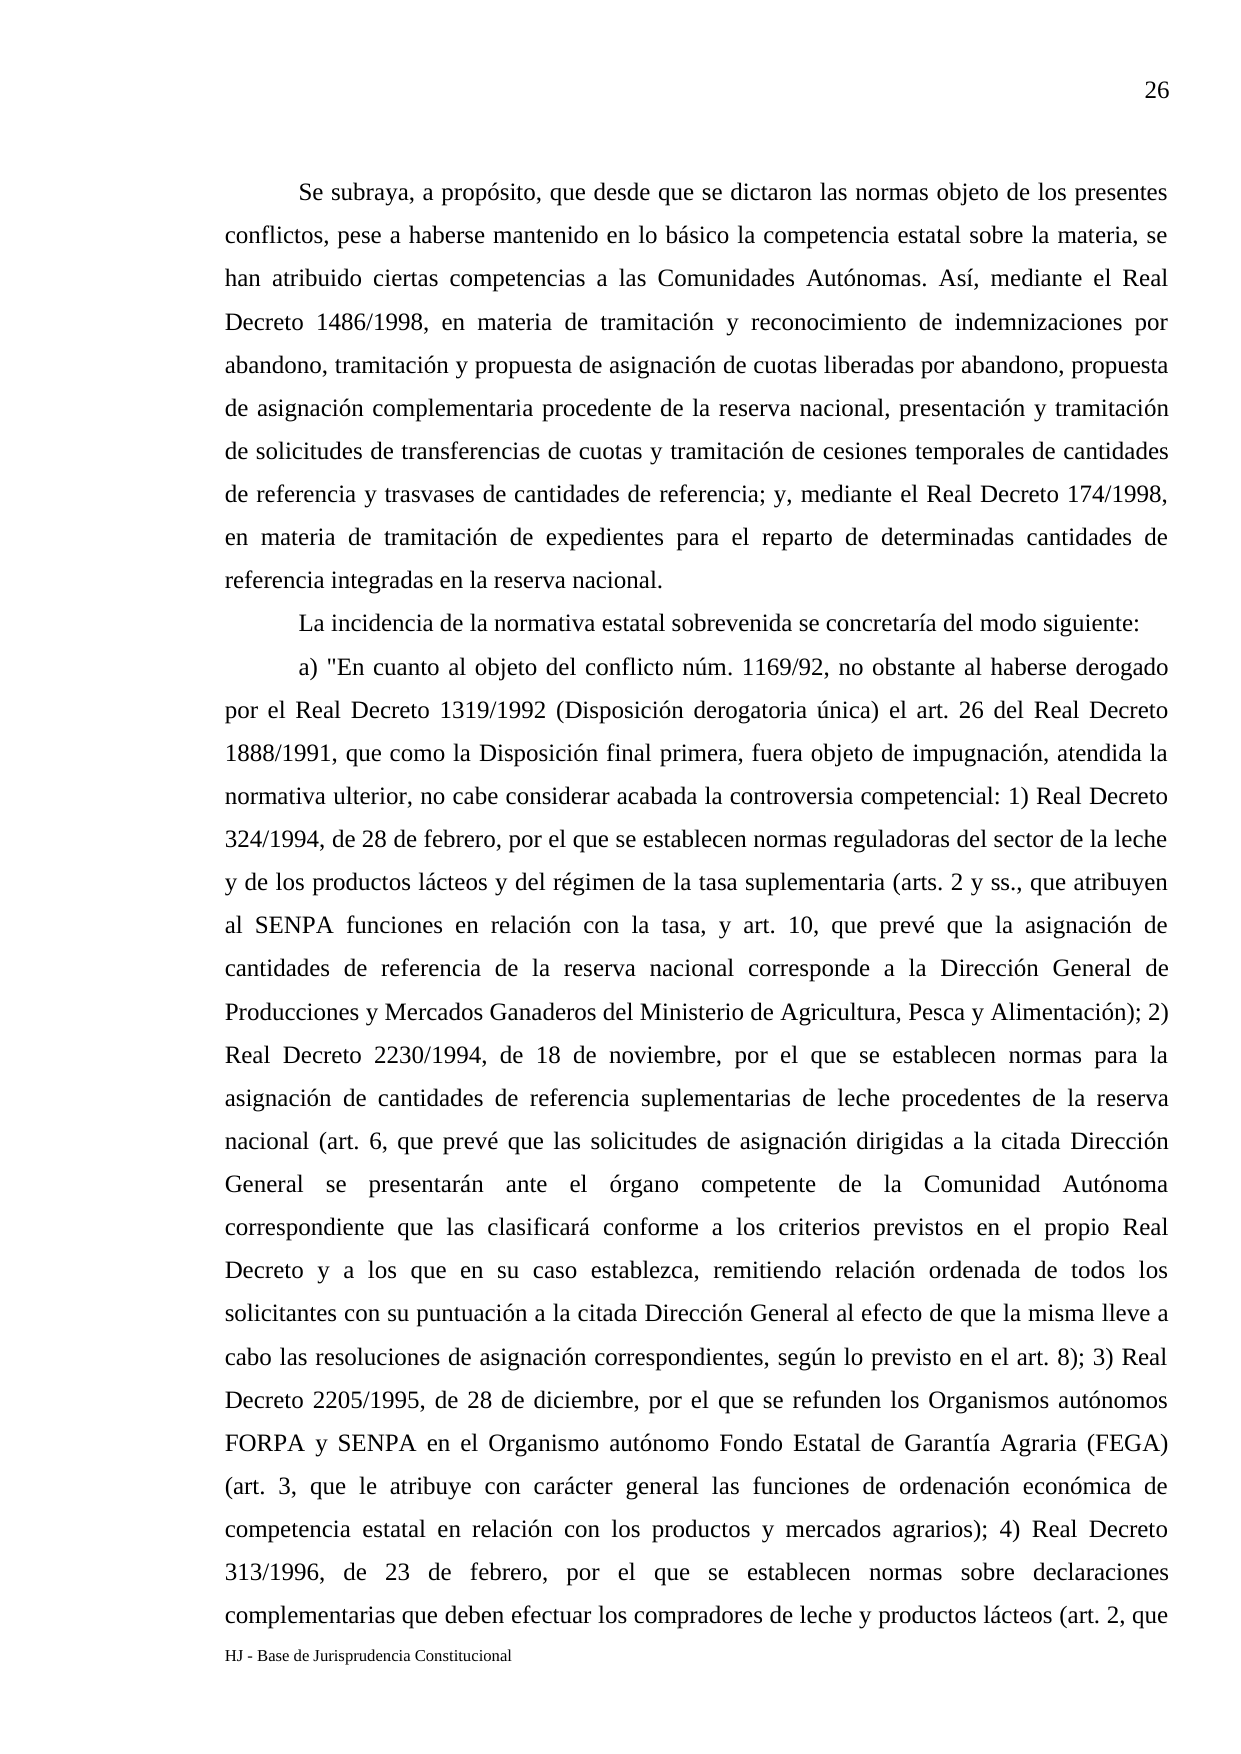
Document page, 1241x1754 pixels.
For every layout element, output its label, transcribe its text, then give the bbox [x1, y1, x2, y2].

text La incidencia de la normativa estatal sobrevenida se concretaría del modo siguiente: [224, 608, 1169, 637]
text Se subraya, a propósito, que desde que se dictaron las normas objeto de los presentes conflictos, pese a haberse mantenido en lo básico la competencia estatal sobre la materia, se han atribuido ciertas competencias a las Comunidades Autónomas. Así, mediante el Real Decreto 1486/1998, en materia de tramitación y reconocimiento de indemnizaciones por abandono, tramitación y propuesta de asignación de cuotas liberadas por abandono, propuesta de asignación complementaria procedente de la reserva nacional, presentación y tramitación de solicitudes de transferencias de cuotas y tramitación de cesiones temporales de cantidades de referencia y trasvases de cantidades de referencia; y, mediante el Real Decreto 174/1998, en materia de tramitación de expedientes para el reparto de determinadas cantidades de referencia integradas en la reserva nacional. [224, 177, 1169, 594]
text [224, 652, 1169, 1629]
